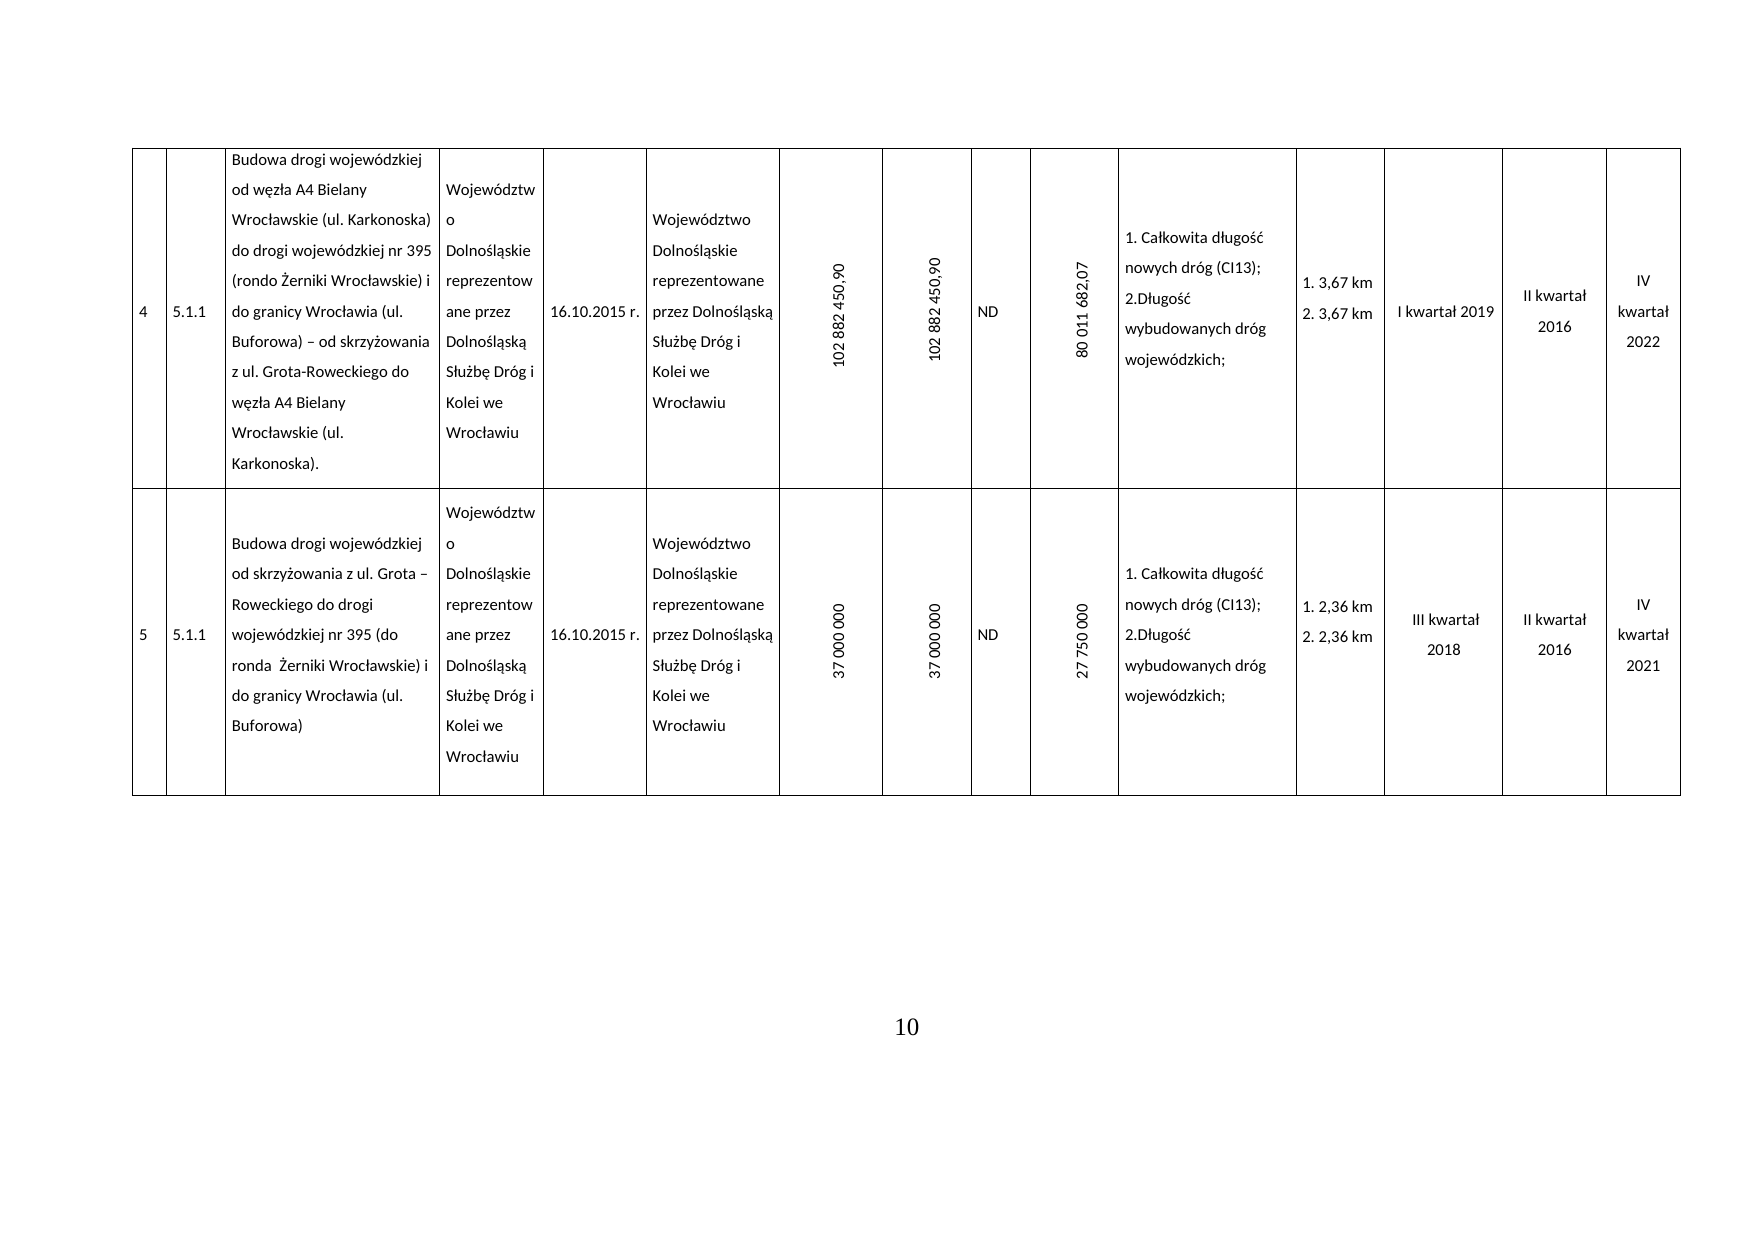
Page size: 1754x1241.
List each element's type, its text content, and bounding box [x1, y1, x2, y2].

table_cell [440, 149, 543, 487]
table_cell 102 882 450,90 [780, 149, 882, 487]
table_cell 1. Całkowita długość nowych dróg (CI13); 2.Długość wybudowanych dróg wojewódzkich; [1119, 149, 1296, 487]
table_cell Województwo Dolnośląskie reprezentowane przez Dolnośląską Służbę Dróg i Kolei we Wrocławiu [647, 489, 779, 795]
table_cell Budowa drogi wojewódzkiej od skrzyżowania z ul. Grota – Roweckiego do drogi wojewódzkiej nr 395 (do ronda Żerniki Wrocławskie) i do granicy Wrocławia (ul. Buforowa) [226, 489, 439, 795]
table_cell 27 750 000 [1031, 489, 1118, 795]
table_cell 5 [133, 489, 166, 795]
table_cell 16.10.2015 r. [544, 489, 646, 795]
table_cell Województwo Dolnośląskie reprezentowane przez Dolnośląską Służbę Dróg i Kolei we Wrocławiu [440, 489, 543, 795]
table_cell III kwartał 2018 [1385, 489, 1502, 795]
table_cell 4 [133, 149, 166, 487]
table_cell 5.1.1 [167, 489, 225, 795]
table_cell I kwartał 2019 [1385, 149, 1502, 487]
table_cell 80 011 682,07 [1031, 149, 1118, 487]
table_cell Budowa drogi wojewódzkiej od węzła A4 Bielany Wrocławskie (ul. Karkonoska) do drogi wojewódzkiej nr 395 (rondo Żerniki Wrocławskie) i do granicy Wrocławia (ul. Buforowa) – od skrzyżowania z ul. Grota-Roweckiego do węzła A4 Bielany Wrocławskie (ul. Karkonoska). [226, 149, 439, 487]
table_cell 37 000 000 [780, 489, 882, 795]
table_cell II kwartał 2016 [1503, 149, 1606, 487]
table_cell 102 882 450,90 [883, 149, 971, 487]
table_cell II kwartał 2016 [1503, 489, 1606, 795]
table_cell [647, 149, 779, 487]
table_cell 1. 3,67 km 2. 3,67 km [1297, 149, 1384, 487]
table_cell 1. 2,36 km 2. 2,36 km [1297, 489, 1384, 795]
table_cell IV kwartał 2022 [1607, 149, 1680, 487]
table_cell 16.10.2015 r. [544, 149, 646, 487]
table_cell 1. Całkowita długość nowych dróg (CI13); 2.Długość wybudowanych dróg wojewódzkich; [1119, 489, 1296, 795]
table_cell 37 000 000 [883, 489, 971, 795]
table_cell IV kwartał 2021 [1607, 489, 1680, 795]
table_cell ND [972, 149, 1030, 487]
table_cell 5.1.1 [167, 149, 225, 487]
table_cell ND [972, 489, 1030, 795]
